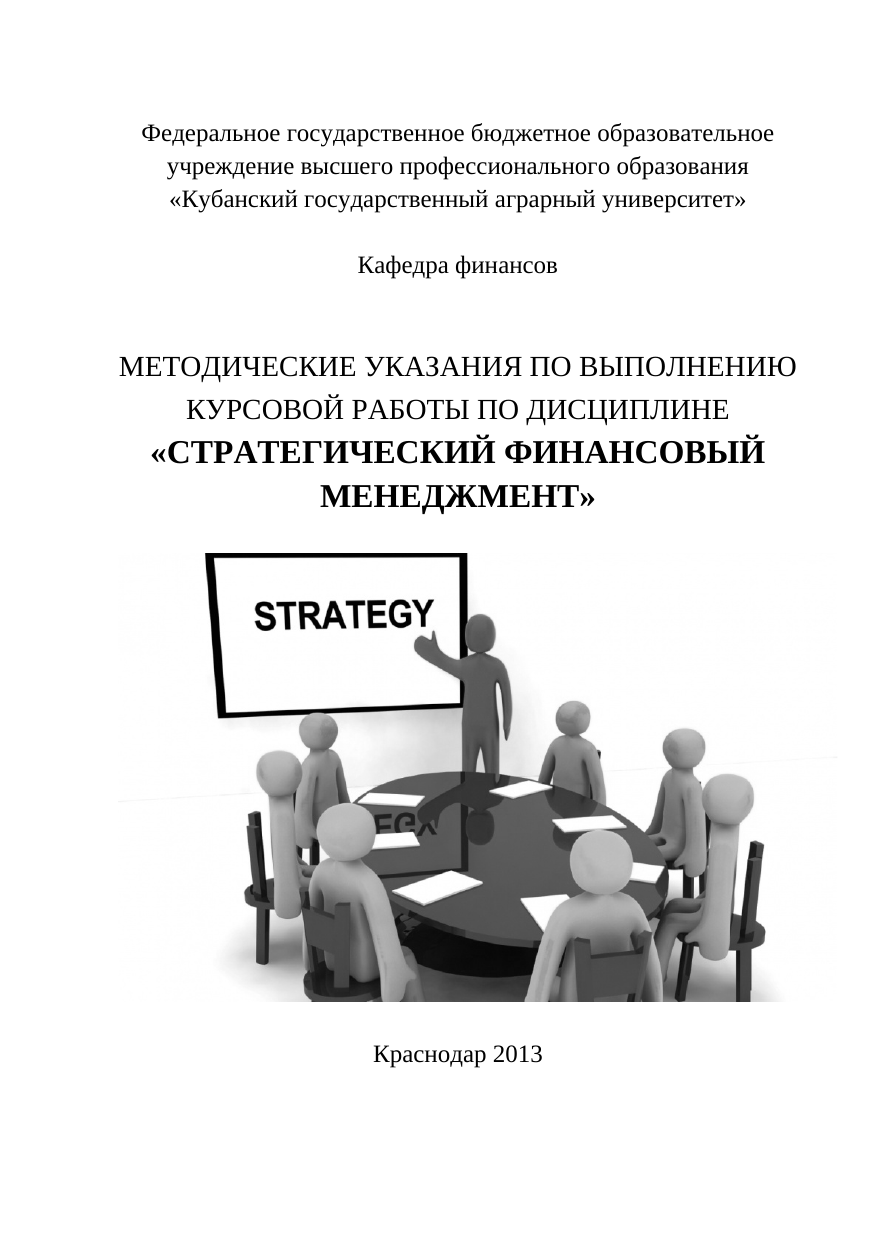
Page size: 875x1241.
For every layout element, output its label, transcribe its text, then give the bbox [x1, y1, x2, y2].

text «Кубанский государственный аграрный университет» [118, 184, 797, 213]
text «СТРАТЕГИЧЕСКИЙ ФИНАНСОВЫЙ МЕНЕДЖМЕНТ» [118, 433, 797, 515]
text Федеральное государственное бюджетное образовательное учреждение высшего профессионального образования [118, 118, 797, 180]
text Кафедра финансов [118, 250, 797, 279]
text МЕТОДИЧЕСКИЕ УКАЗАНИЯ ПО ВЫПОЛНЕНИЮ КУРСОВОЙ РАБОТЫ ПО ДИСЦИПЛИНЕ [118, 349, 797, 427]
text Краснодар 2013 [118, 1039, 797, 1068]
